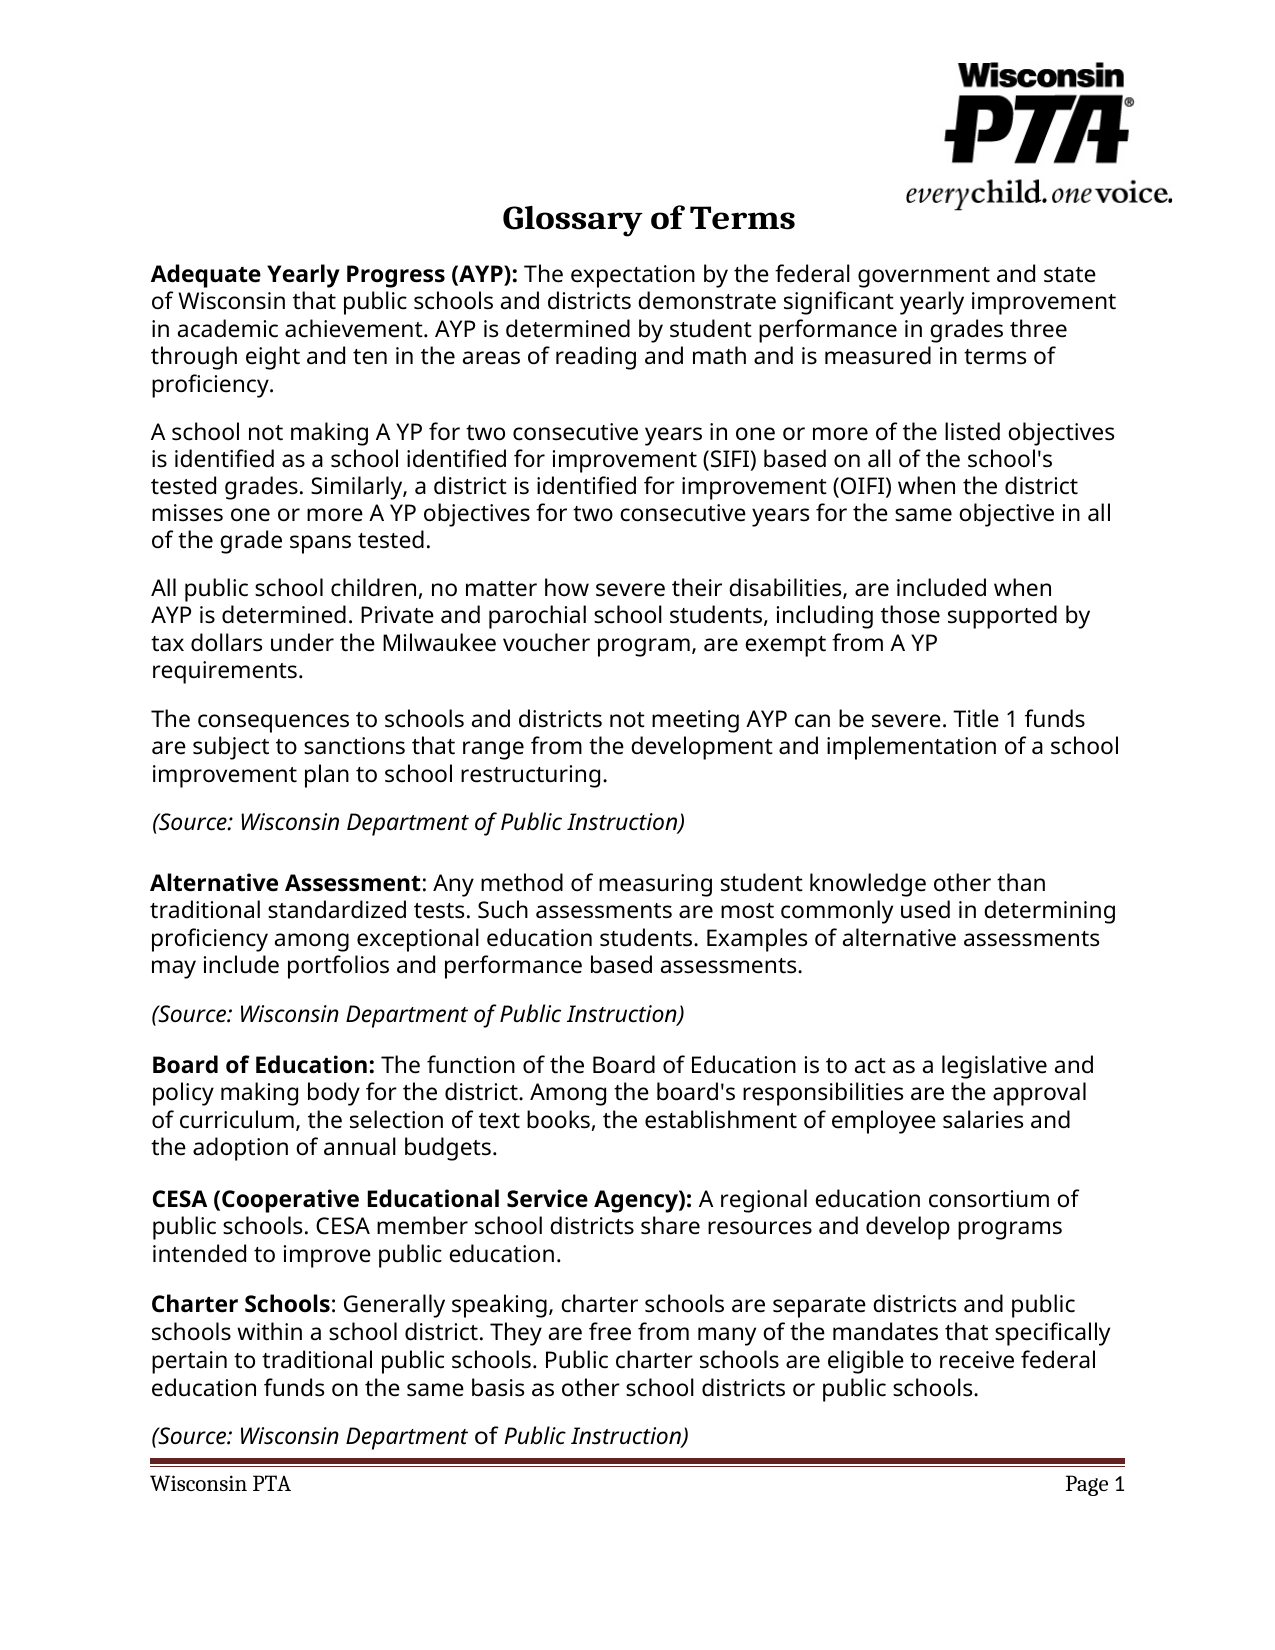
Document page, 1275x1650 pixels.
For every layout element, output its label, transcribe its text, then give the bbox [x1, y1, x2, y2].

text (Source: Wisconsin Department of Public Instruction) [151, 1423, 1123, 1449]
text CESA (Cooperative Educational Service Agency): A regional education consortium of public schools. CESA member school districts share resources and develop programs intended to improve public education. [151, 1185, 1113, 1268]
text Adequate Yearly Progress (AYP): The expectation by the federal government and state of that public schools and districts demonstrate significant yearly improvement in academic achievement. AYP is determined by student performance in grades three through eight and ten in the areas of reading and math and is measured in terms of proficiency. [151, 260, 1122, 398]
text Board of Education: The function of the Board of Education is to act as a legislative and policy making body for the district. Among the board's responsibilities are the approval of curriculum, the selection of text books, the establishment of employee salaries and the adoption of annual budgets. [151, 1051, 1113, 1161]
text All public school children, no matter how severe their disabilities, are included when AYP is determined. Private and parochial school students, including those supported by tax dollars under the voucher program, are exempt from A YP requirements. [151, 574, 1095, 684]
text The consequences to schools and districts not meeting AYP can be severe. Title 1 funds are subject to sanctions that range from the development and implementation of a school improvement plan to school restructuring. [151, 705, 1125, 788]
picture [906, 62, 1173, 211]
text (Source: Wisconsin Department of Public Instruction) [152, 808, 1125, 836]
text Alternative Assessment: Any method of measuring student knowledge other than traditional standardized tests. Such assessments are most commonly used in determining proficiency among exceptional education students. Examples of alternative assessments may include portfolios and performance based assessments. [150, 869, 1122, 979]
text Charter Schools: Generally speaking, charter schools are separate districts and public schools within a school district. They are free from many of the mandates that specifically pertain to traditional public schools. Public charter schools are eligible to receive federal education funds on the same basis as other school districts or public schools. [151, 1290, 1122, 1402]
text Glossary of Terms [502, 207, 1124, 235]
text (Source: Wisconsin Department of Public Instruction) [151, 1000, 1124, 1028]
text A school not making A YP for two consecutive years in one or more of the listed objectives is identified as a school identified for improvement (SIFI) based on all of the school's tested grades. Similarly, a district is identified for improvement (OIFI) when the district misses one or more A YP objectives for two consecutive years for the same objective in all of the grade spans tested. [151, 419, 1116, 553]
